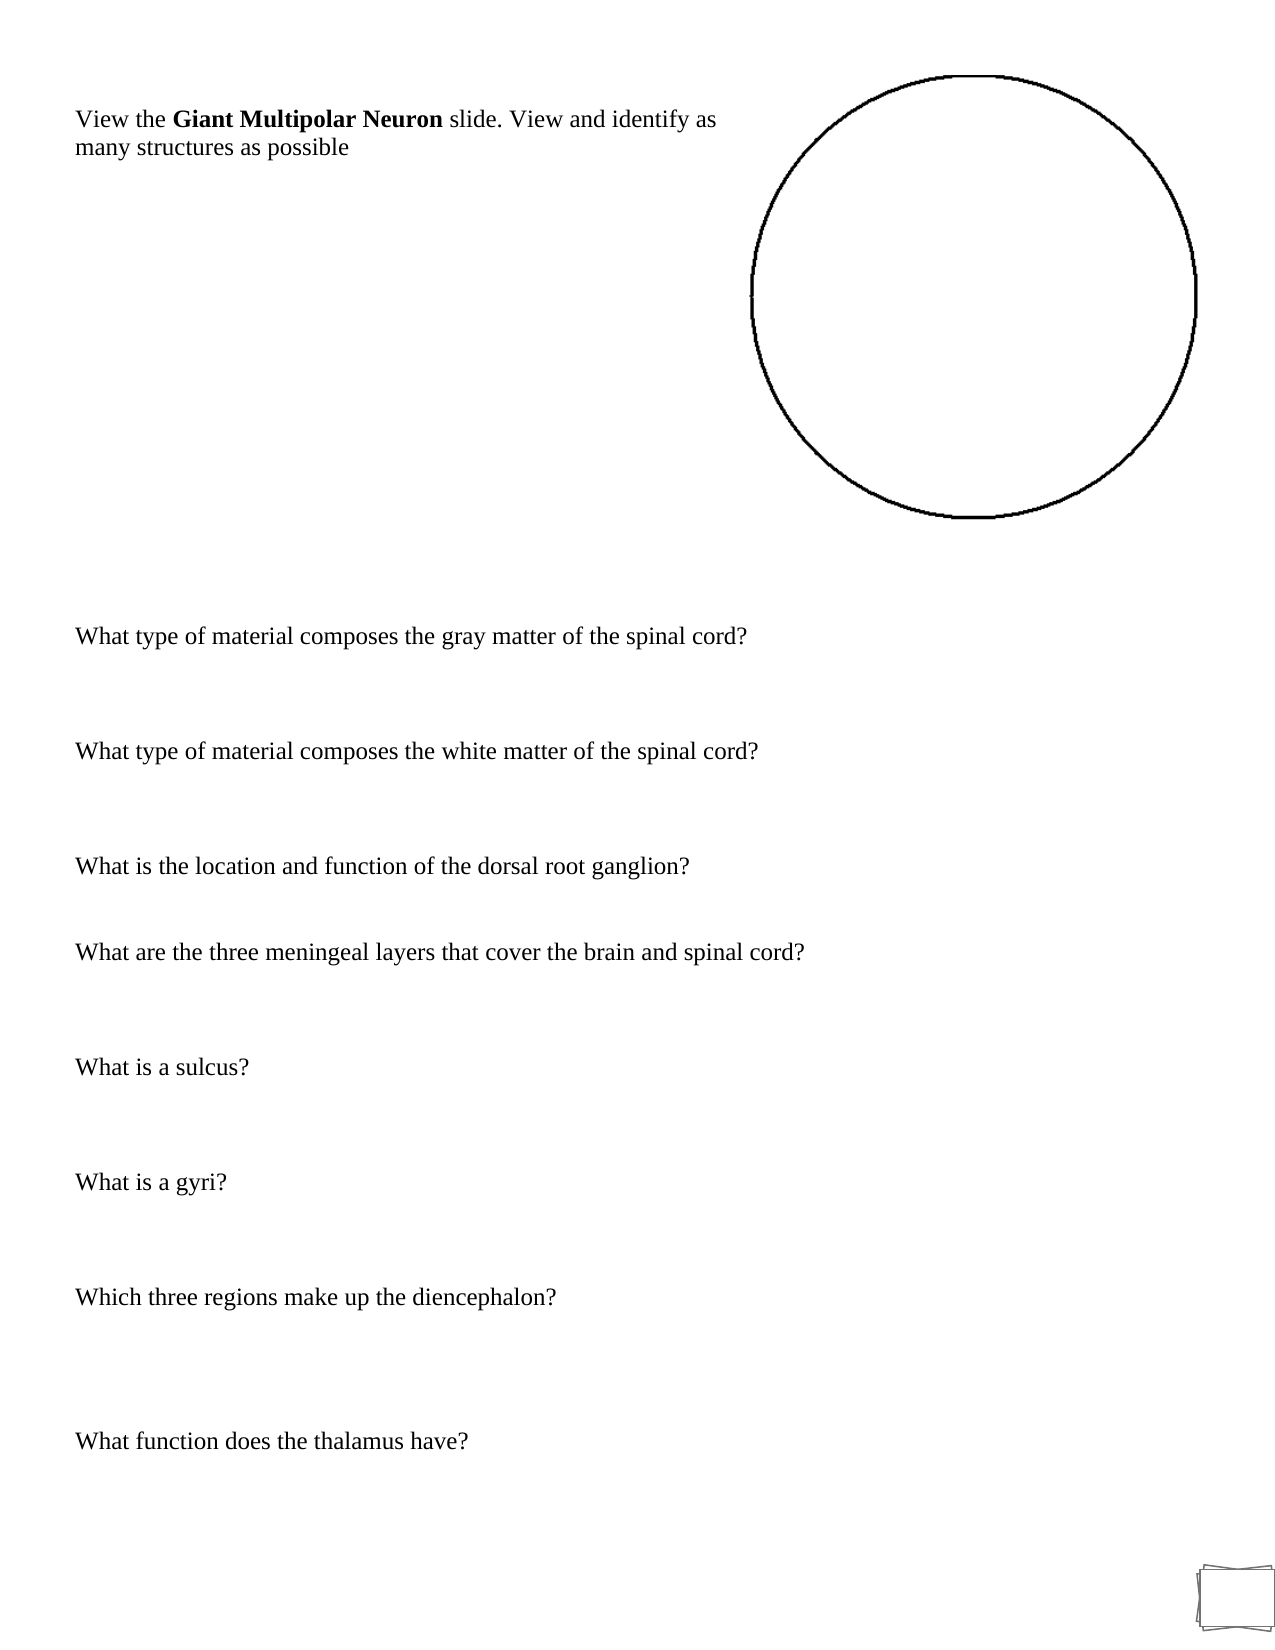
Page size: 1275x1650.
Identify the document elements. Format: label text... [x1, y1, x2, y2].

text What is a sulcus? [75, 1052, 1200, 1081]
text What are the three meningeal layers that cover the brain and spinal cord? [75, 937, 1200, 966]
text What is the location and function of the dorsal root ganglion? [75, 851, 1200, 880]
text What function does the thalamus have? [75, 1426, 1200, 1455]
text Which three regions make up the diencephalon? [75, 1282, 1200, 1311]
picture [747, 161, 1200, 525]
picture [747, 75, 1200, 104]
text What is a gyri? [75, 1167, 1200, 1196]
text What type of material composes the gray matter of the spinal cord? [75, 621, 1200, 650]
text View the Giant Multipolar Neuron slide. View and identify as many structures as possible [75, 104, 1200, 161]
text What type of material composes the white matter of the spinal cord? [75, 736, 1200, 765]
